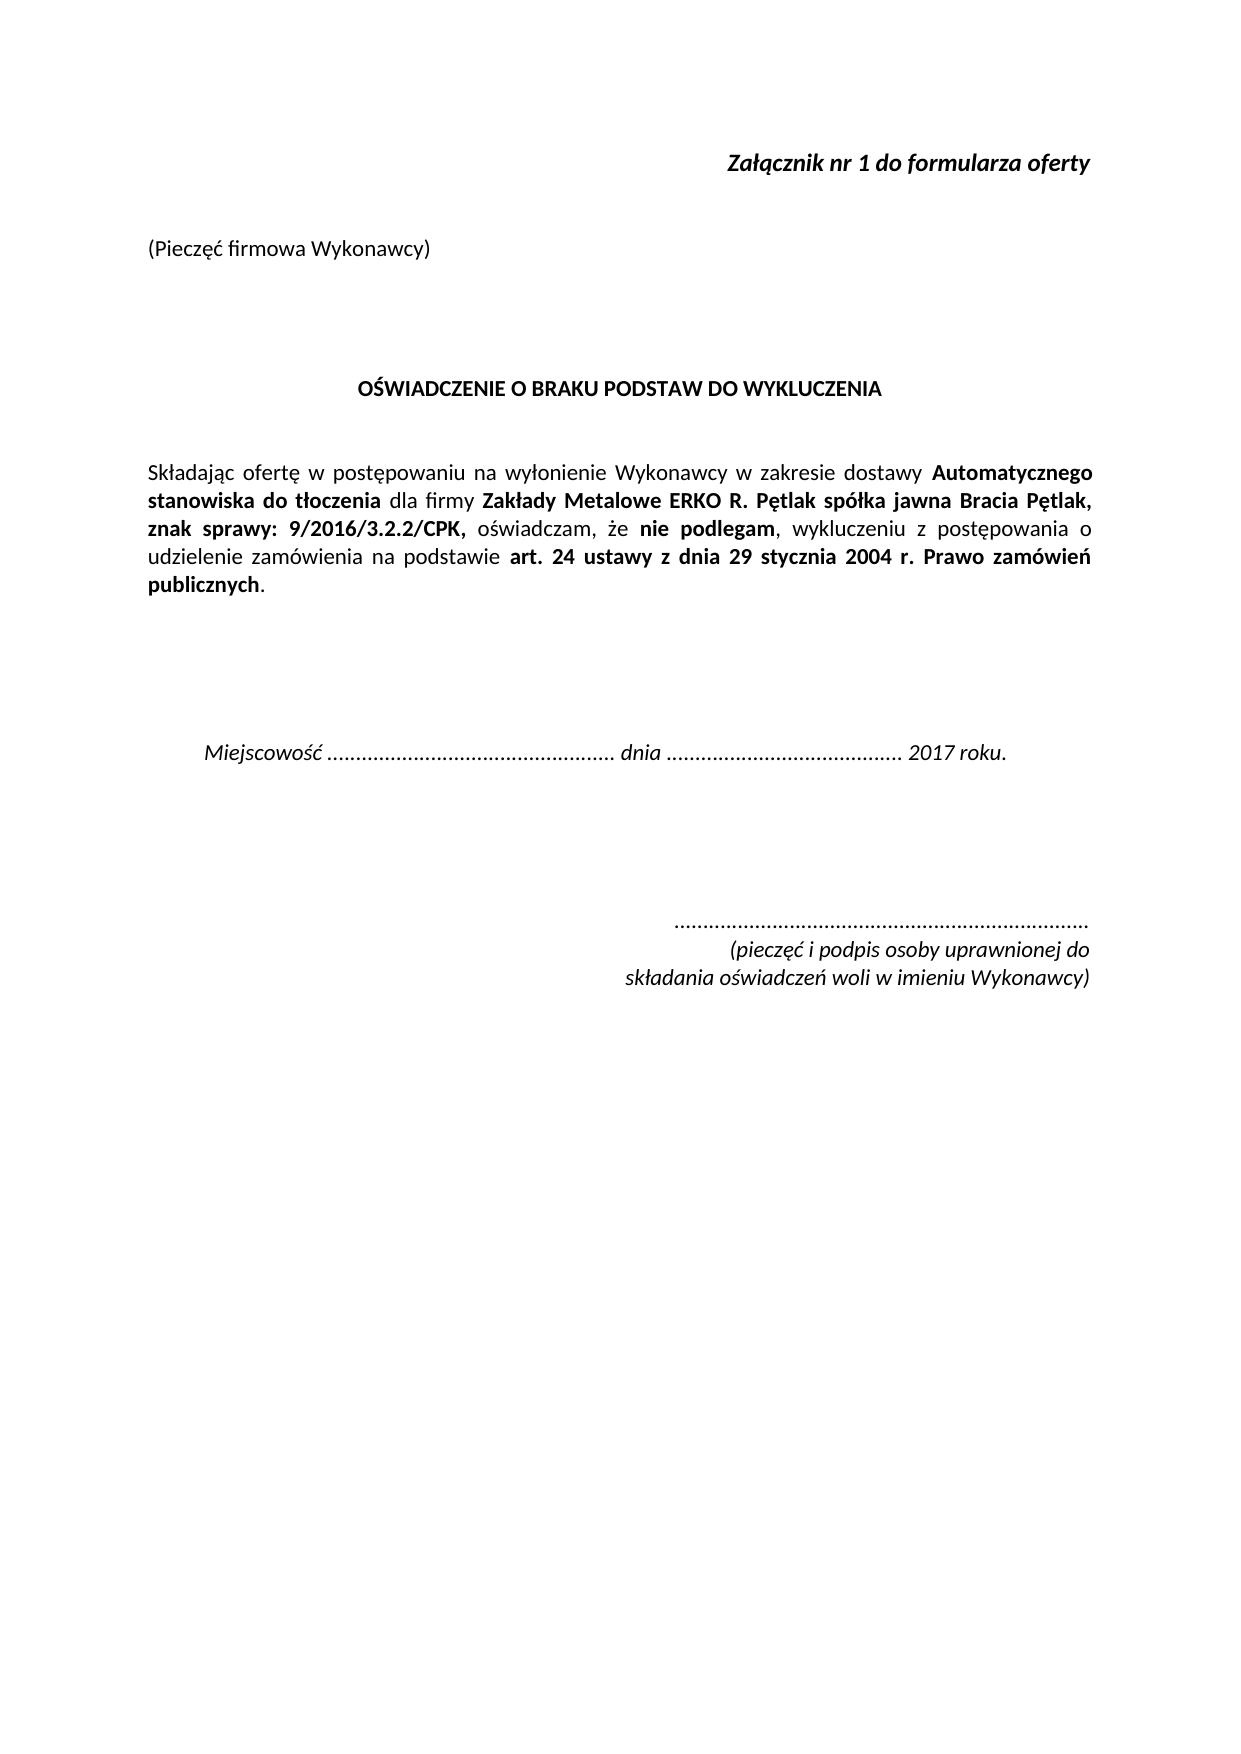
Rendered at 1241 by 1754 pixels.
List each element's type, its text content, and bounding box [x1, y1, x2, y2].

text ........................................................................ [204, 907, 1093, 935]
text Składając ofertę w postępowaniu na wyłonienie Wykonawcy w zakresie dostawy Automatycznego stanowiska do tłoczenia dla firmy Zakłady Metalowe ERKO R. Pętlak spółka jawna Bracia Pętlak, znak sprawy: 9/2016/3.2.2/CPK, oświadczam, że nie podlegam, wykluczeniu z postępowania o udzielenie zamówienia na podstawie art. 24 ustawy z dnia 29 stycznia 2004 r. Prawo zamówień publicznych. [148, 458, 1093, 598]
text (pieczęć i podpis osoby uprawnionej do [204, 935, 1093, 963]
text składania oświadczeń woli w imieniu Wykonawcy) [204, 963, 1093, 991]
text (Pieczęć firmowa Wykonawcy) [148, 234, 1093, 262]
text Miejscowość .................................................. dnia ......................................... 2017 roku. [204, 738, 1093, 767]
text OŚWIADCZENIE O BRAKU PODSTAW DO WYKLUCZENIA [148, 374, 1093, 402]
text Załącznik nr 1 do formularza oferty [148, 148, 1093, 178]
